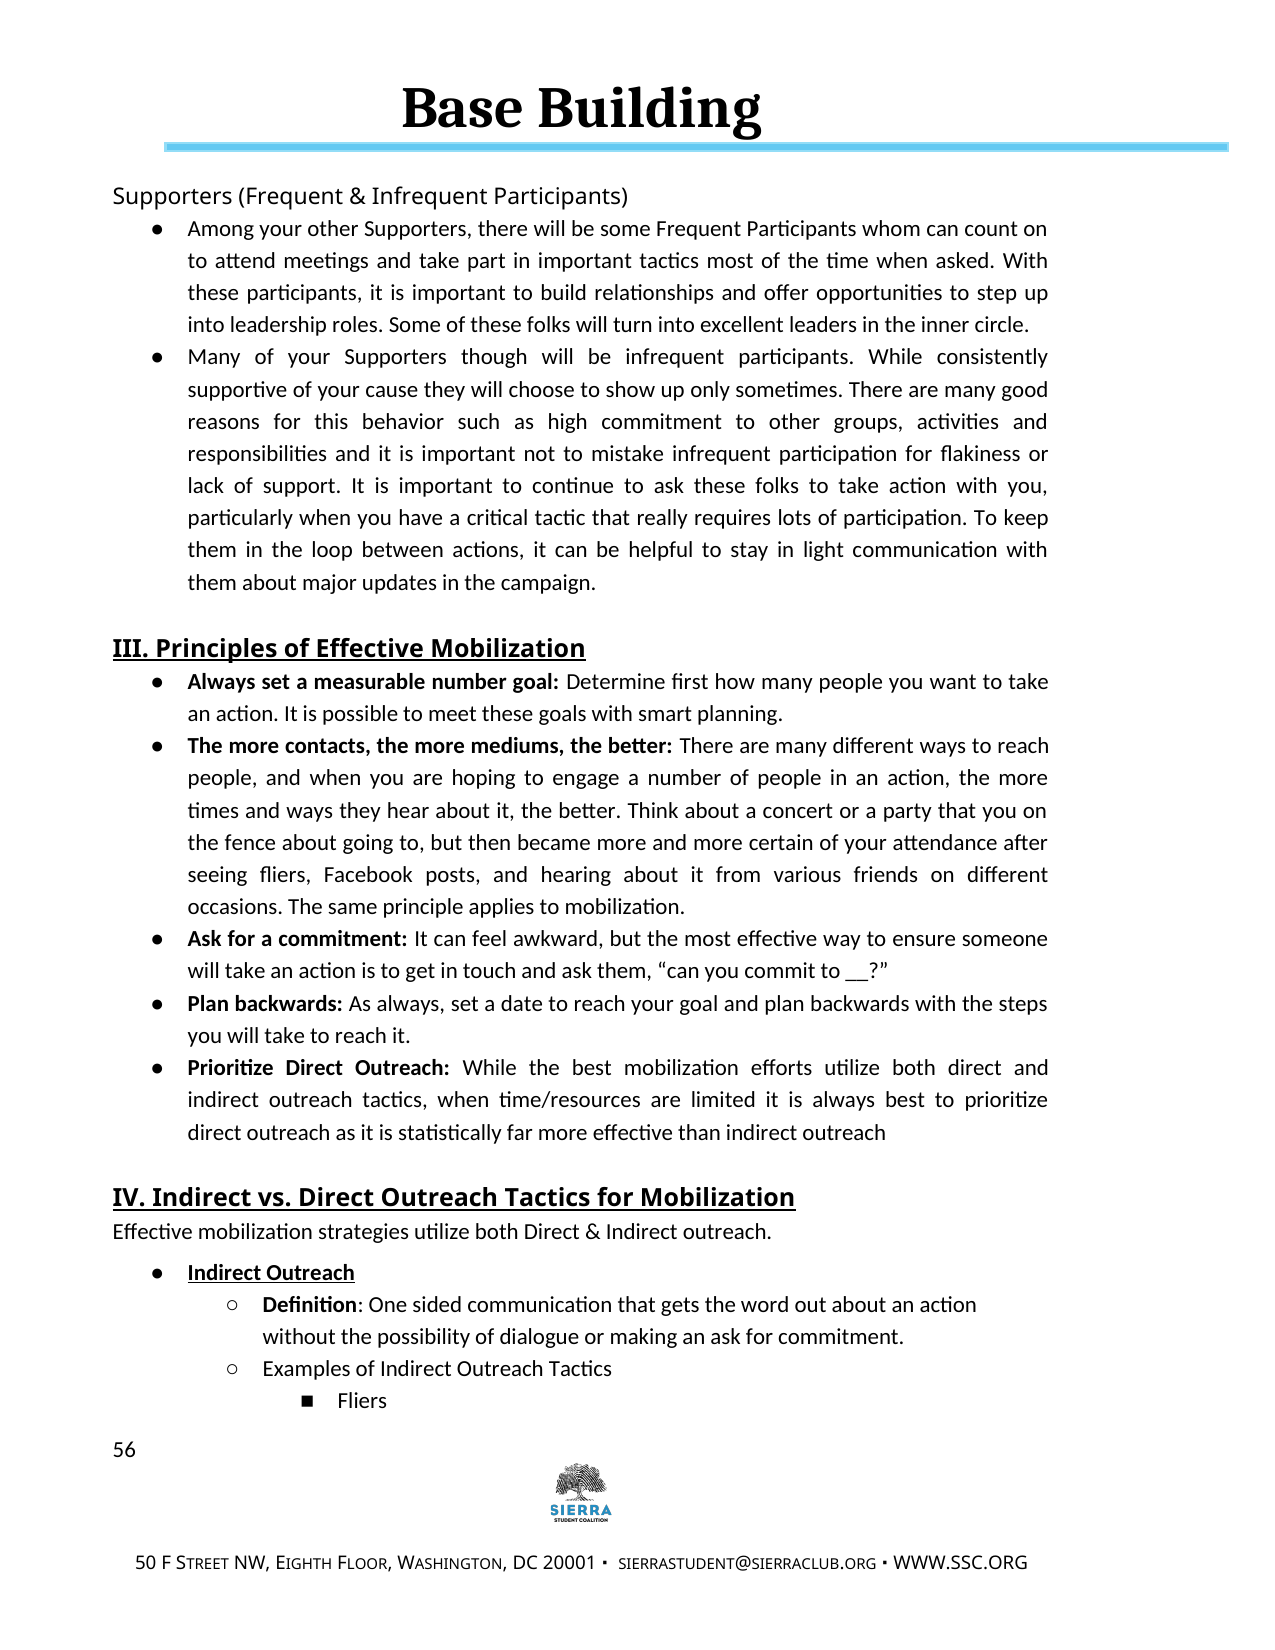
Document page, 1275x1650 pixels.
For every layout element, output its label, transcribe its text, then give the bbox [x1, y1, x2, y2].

list Ask for a commitment: It can feel awkward, but the most effective way to ensure someone will take an action is to get in touch and ask them, “can you commit to __?” [150, 924, 1050, 985]
text IV. Indirect vs. Direct Outreach Tactics for Mobilization [112, 1180, 1050, 1214]
list Indirect Outreach [150, 1258, 1050, 1286]
list Examples of Indirect Outreach Tactics [225, 1354, 1050, 1382]
picture [550, 1463, 612, 1522]
text III. Principles of Effective Mobilization [112, 630, 1050, 664]
list Always set a measurable number goal: Determine first how many people you want to take an action. It is possible to meet these goals with smart planning. [150, 667, 1050, 727]
list Many of your Supporters though will be infrequent participants. While consistently supportive of your cause they will choose to show up only sometimes. There are many good reasons for this behavior such as high commitment to other groups, activities and responsibilities and it is important not to mistake infrequent participation for flakiness or lack of support. It is important to continue to ask these folks to take action with you, particularly when you have a critical tactic that really requires lots of participation. To keep them in the loop between actions, it can be helpful to stay in light communication with them about major updates in the campaign. [150, 342, 1050, 596]
list Plan backwards: As always, set a date to reach your goal and plan backwards with the steps you will take to reach it. [150, 989, 1050, 1049]
list Definition: One sided communication that gets the word out about an action without the possibility of dialogue or making an ask for commitment. [225, 1290, 1050, 1350]
list Fliers [300, 1387, 1050, 1415]
list Prioritize Direct Outreach: While the best mobilization efforts utilize both direct and indirect outreach tactics, when time/resources are limited it is always best to prioritize direct outreach as it is statistically far more effective than indirect outreach [150, 1053, 1050, 1146]
list Among your other Supporters, there will be some Frequent Participants whom can count on to attend meetings and take part in important tactics most of the time when asked. With these participants, it is important to build relationships and offer opportunities to step up into leadership roles. Some of these folks will turn into excellent leaders in the inner circle. [150, 214, 1050, 338]
text Supporters (Frequent & Infrequent Participants) [112, 180, 1050, 211]
text Effective mobilization strategies utilize both Direct & Indirect outreach. [112, 1217, 1050, 1245]
list The more contacts, the more mediums, the better: There are many different ways to reach people, and when you are hoping to engage a number of people in an action, the more times and ways they hear about it, the better. Think about a concert or a party that you on the fence about going to, but then became more and more certain of your attendance after seeing fliers, Facebook posts, and hearing about it from various friends on different occasions. The same principle applies to mobilization. [150, 731, 1050, 920]
